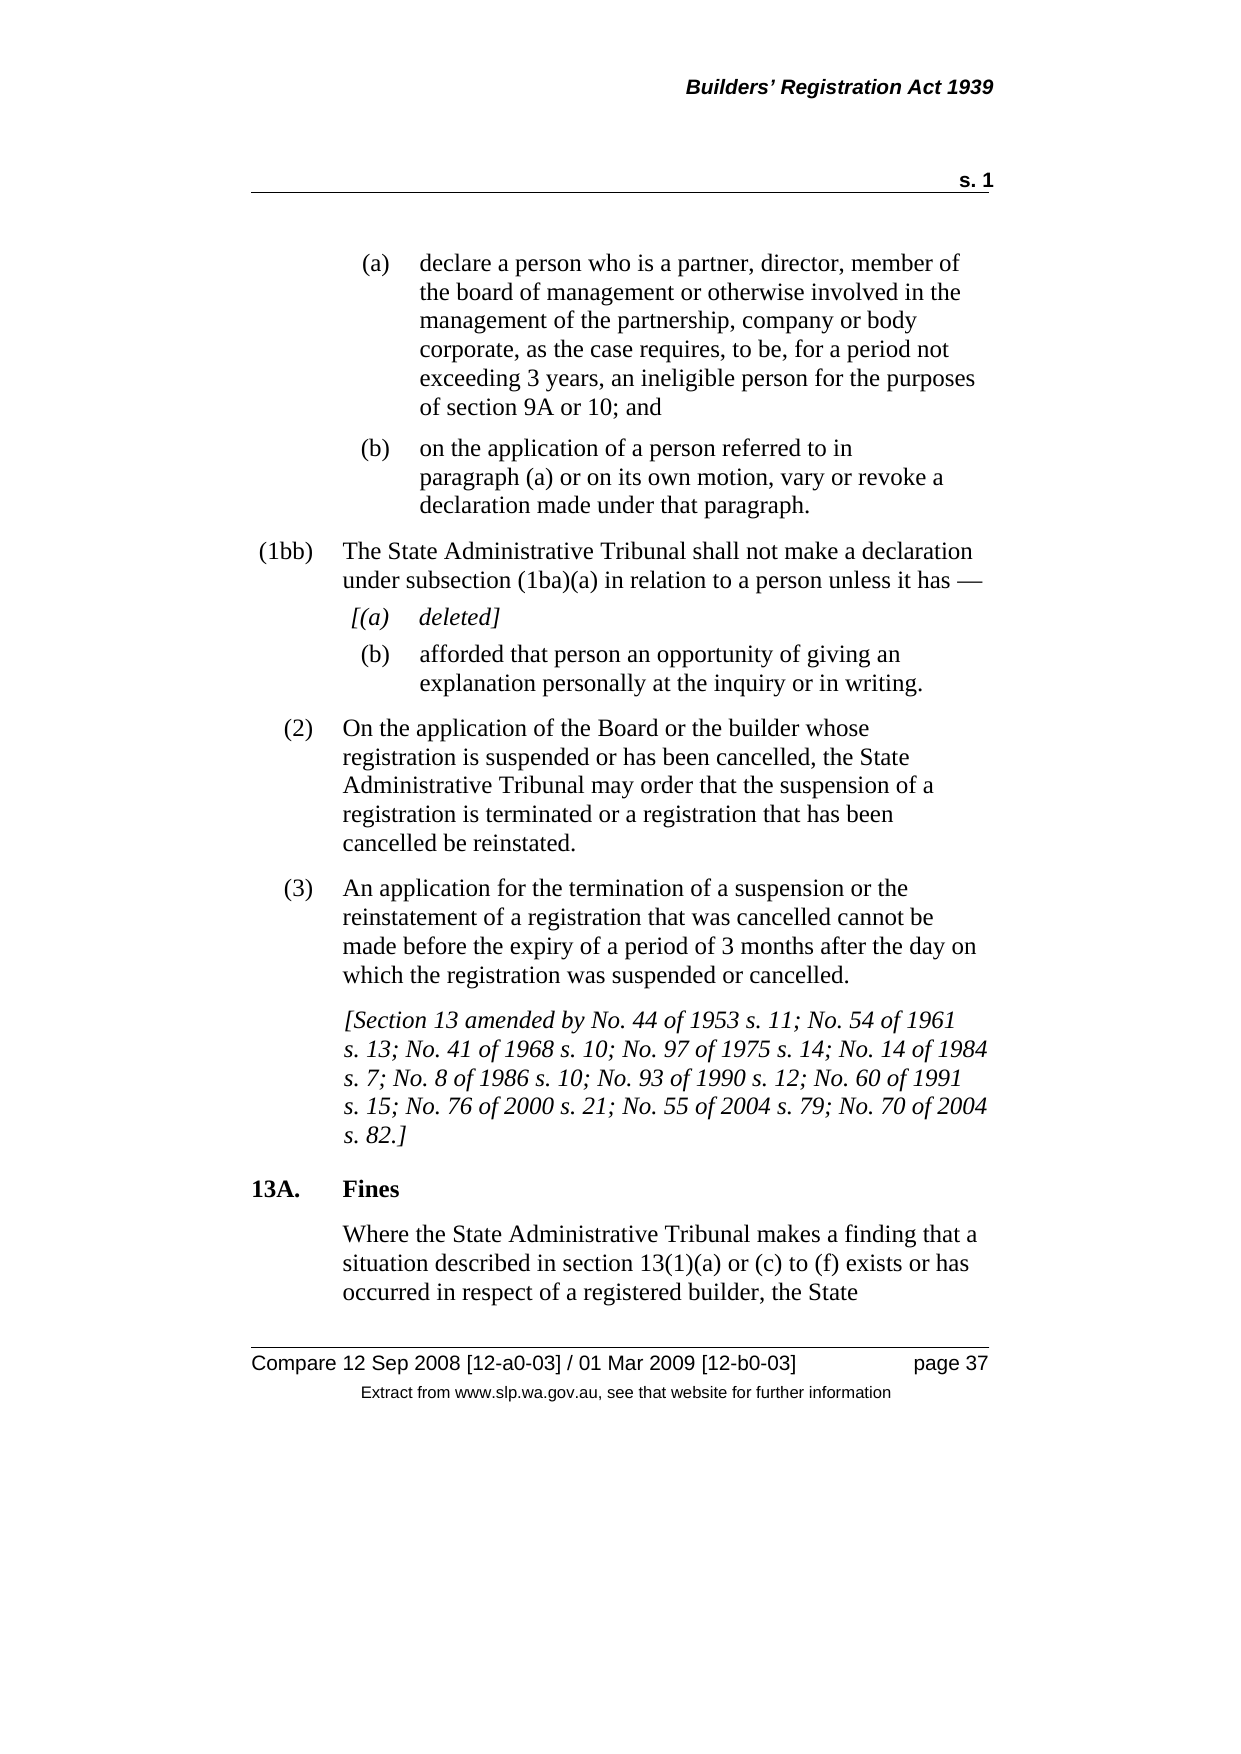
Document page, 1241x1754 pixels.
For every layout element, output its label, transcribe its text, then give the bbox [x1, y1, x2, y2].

text [(a) deleted] [251, 602, 989, 631]
text (1bb) The State Administrative Tribunal shall not make a declaration under subsection (1ba)(a) in relation to a person unless it has — [251, 536, 989, 593]
text [Section 13 amended by No. 44 of 1953 s. 11; No. 54 of 1961 s. 13; No. 41 of 1968 s. 10; No. 97 of 1975 s. 14; No. 14 of 1984 s. 7; No. 8 of 1986 s. 10; No. 93 of 1990 s. 12; No. 60 of 1991 s. 15; No. 76 of 2000 s. 21; No. 55 of 2004 s. 79; No. 70 of 2004 s. 82.] [251, 1005, 989, 1149]
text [251, 1219, 989, 1306]
text (3) An application for the termination of a suspension or the reinstatement of a registration that was cancelled cannot be made before the expiry of a period of 3 months after the day on which the registration was suspended or cancelled. [251, 873, 989, 988]
subtitle 13A. Fines [251, 1174, 989, 1203]
text (2) On the application of the Board or the builder whose registration is suspended or has been cancelled, the State Administrative Tribunal may order that the suspension of a registration is terminated or a registration that has been cancelled be reinstated. [251, 713, 989, 857]
text (b) afforded that person an opportunity of giving an explanation personally at the inquiry or in writing. [251, 639, 989, 696]
text (a) declare a person who is a partner, director, member of the board of management or otherwise involved in the management of the partnership, company or body corporate, as the case requires, to be, for a period not exceeding 3 years, an ineligible person for the purposes of section 9A or 10; and [251, 248, 989, 421]
text (b) on the application of a person referred to in paragraph (a) or on its own motion, vary or revoke a declaration made under that paragraph. [251, 433, 989, 519]
